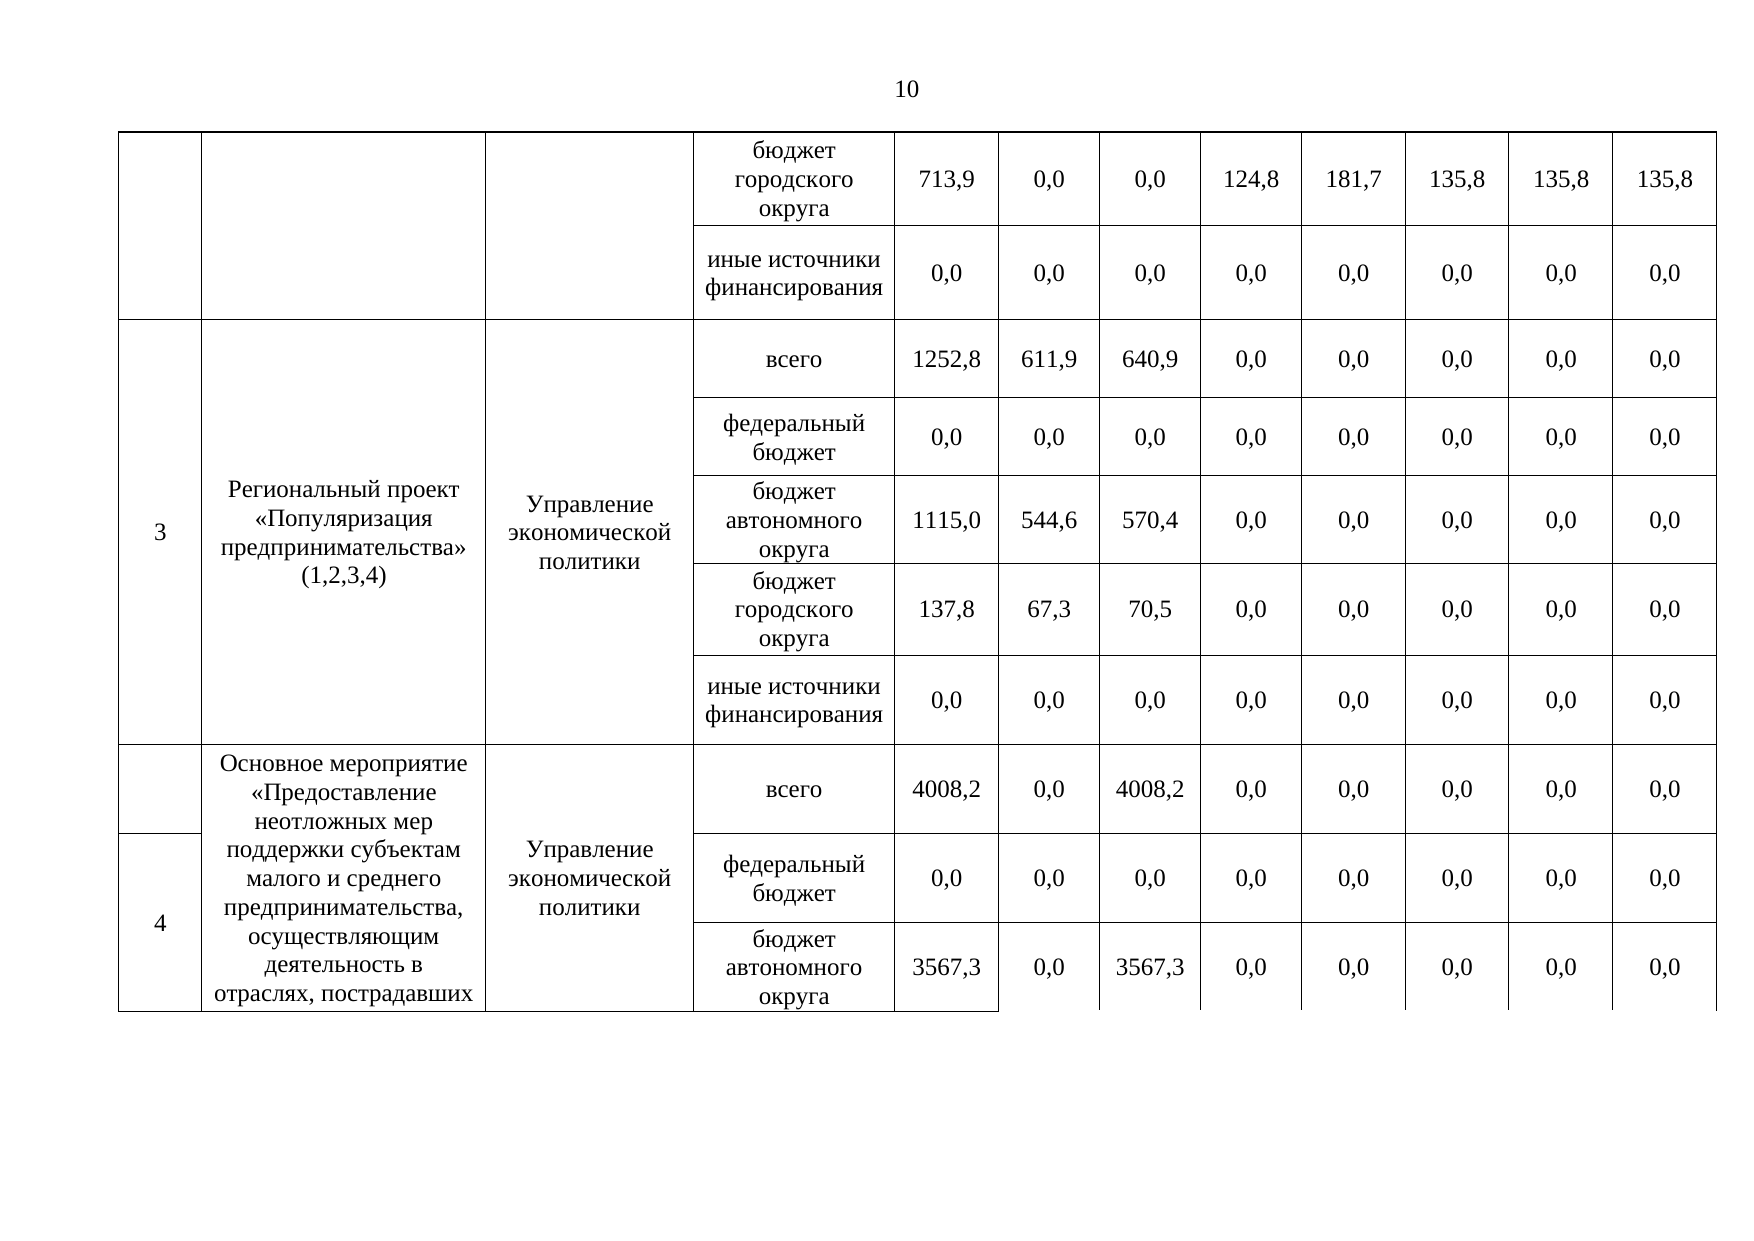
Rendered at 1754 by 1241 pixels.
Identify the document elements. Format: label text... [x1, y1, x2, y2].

table_cell [119, 745, 201, 833]
table_cell 0,0 [1302, 923, 1405, 1011]
table_cell 0,0 [1406, 476, 1508, 562]
table_cell 0,0 [1201, 320, 1301, 397]
table_cell 713,9 [895, 133, 998, 225]
table_cell бюджет автономного округа [694, 476, 894, 562]
table_cell 0,0 [1613, 320, 1716, 397]
table_cell 0,0 [1406, 320, 1508, 397]
table_cell федеральный бюджет [694, 834, 894, 922]
table_cell 0,0 [1509, 834, 1612, 922]
table_cell 70,5 [1100, 564, 1200, 654]
table_cell Региональный проект «Популяризация предпринимательства» (1,2,3,4) [202, 320, 485, 744]
table_cell 0,0 [1201, 923, 1302, 1011]
table_cell 0,0 [999, 923, 1099, 1011]
table_cell 0,0 [1201, 476, 1301, 562]
table_cell 0,0 [1613, 834, 1716, 922]
table_cell бюджет городского округа [694, 133, 894, 225]
table_cell 0,0 [895, 398, 998, 475]
table_cell Управление экономической политики [486, 745, 693, 1011]
table_cell 0,0 [999, 834, 1099, 922]
table_cell 0,0 [1509, 564, 1612, 654]
table_cell 3567,3 [1099, 923, 1201, 1011]
table_cell 0,0 [1613, 656, 1716, 744]
table_cell 570,4 [1100, 476, 1200, 562]
table_cell всего [694, 320, 894, 397]
table_cell 0,0 [1613, 226, 1716, 319]
table_cell 4 [119, 834, 201, 1011]
table_cell 0,0 [1302, 745, 1405, 833]
table_cell 4008,2 [1100, 745, 1200, 833]
table_cell 0,0 [1201, 398, 1301, 475]
table_cell иные источники финансирования [694, 226, 894, 319]
table_cell 0,0 [1302, 656, 1405, 744]
table_cell 0,0 [1201, 745, 1301, 833]
table_cell 0,0 [1509, 320, 1612, 397]
table_cell Основное мероприятие «Предоставление неотложных мер поддержки субъектам малого и среднего предпринимательства, осуществляющим деятельность в отраслях, пострадавших от распространения новой коронавирусной инфекции» (5,6,7) [202, 745, 485, 1011]
table_cell 0,0 [1405, 923, 1509, 1011]
table_cell 0,0 [895, 226, 998, 319]
table_cell 0,0 [1613, 923, 1716, 1011]
table_cell 67,3 [999, 564, 1099, 654]
table_cell 135,8 [1406, 133, 1508, 225]
table_cell всего [694, 745, 894, 833]
table_cell 640,9 [1100, 320, 1200, 397]
table_cell 0,0 [1406, 564, 1508, 654]
table_cell 135,8 [1509, 133, 1612, 225]
table_cell 0,0 [1406, 834, 1508, 922]
table_cell 544,6 [999, 476, 1099, 562]
table_cell 0,0 [895, 656, 998, 744]
table_cell 124,8 [1201, 133, 1301, 225]
table_cell 0,0 [1201, 564, 1301, 654]
table_cell 0,0 [1613, 564, 1716, 654]
table_cell 4008,2 [895, 745, 998, 833]
table_cell 1115,0 [895, 476, 998, 562]
table_cell бюджет автономного округа [694, 923, 894, 1011]
table_cell 0,0 [1509, 398, 1612, 475]
table_cell 0,0 [1201, 834, 1301, 922]
table_cell 611,9 [999, 320, 1099, 397]
table_cell 0,0 [999, 398, 1099, 475]
table_cell 3 [119, 320, 201, 744]
table_cell федеральный бюджет [694, 398, 894, 475]
table_cell 181,7 [1302, 133, 1405, 225]
table_cell 135,8 [1613, 133, 1716, 225]
table_cell Управление экономической политики [486, 320, 693, 744]
table_cell 0,0 [1406, 656, 1508, 744]
table_cell 0,0 [1302, 226, 1405, 319]
table_cell 0,0 [1100, 398, 1200, 475]
table_cell 0,0 [1302, 398, 1405, 475]
table_cell 0,0 [895, 834, 998, 922]
table_cell 0,0 [999, 133, 1099, 225]
table_cell 0,0 [1201, 226, 1301, 319]
table_cell 0,0 [1509, 656, 1612, 744]
table_cell 0,0 [1613, 745, 1716, 833]
table_cell 0,0 [999, 656, 1099, 744]
table_cell 0,0 [1100, 834, 1200, 922]
table_cell 0,0 [1406, 398, 1508, 475]
table_cell 137,8 [895, 564, 998, 654]
table_cell 0,0 [1100, 656, 1200, 744]
table_cell 0,0 [1509, 923, 1613, 1011]
table_cell 0,0 [1302, 320, 1405, 397]
table_cell 0,0 [1100, 226, 1200, 319]
table_cell 0,0 [1613, 398, 1716, 475]
table_cell 0,0 [1509, 745, 1612, 833]
table_cell 0,0 [1302, 834, 1405, 922]
table_cell 0,0 [1201, 656, 1301, 744]
table_cell 0,0 [1406, 745, 1508, 833]
table_cell 0,0 [1100, 133, 1200, 225]
table_cell 0,0 [999, 745, 1099, 833]
table_cell 0,0 [1302, 476, 1405, 562]
table_cell 0,0 [999, 226, 1099, 319]
table_cell иные источники финансирования [694, 656, 894, 744]
table_cell 0,0 [1613, 476, 1716, 562]
table_cell 0,0 [1302, 564, 1405, 654]
table_cell 1252,8 [895, 320, 998, 397]
table_cell 0,0 [1509, 226, 1612, 319]
table_cell 0,0 [1406, 226, 1508, 319]
table_cell 0,0 [1509, 476, 1612, 562]
table_cell 3567,3 [895, 923, 998, 1011]
table_cell бюджет городского округа [694, 564, 894, 654]
